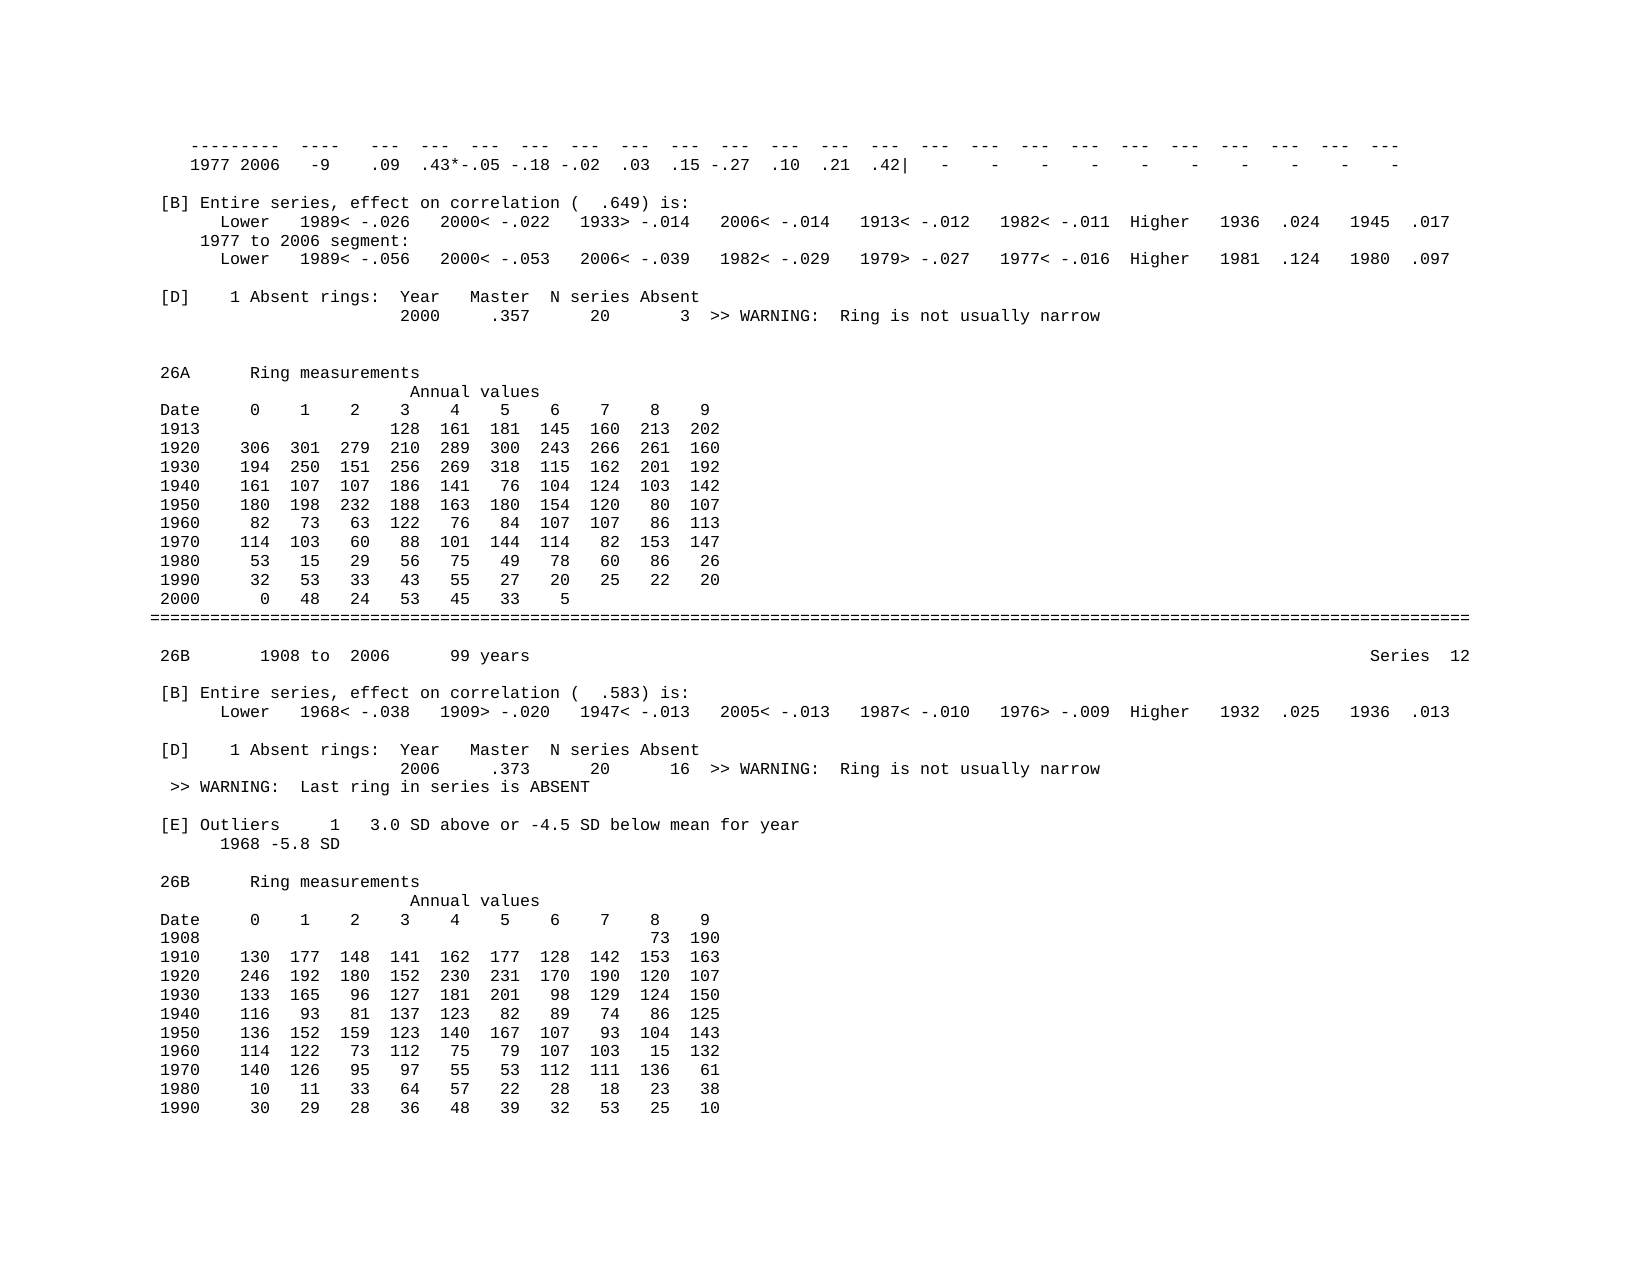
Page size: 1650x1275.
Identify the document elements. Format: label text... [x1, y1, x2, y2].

text 1910 130 177 148 141 162 177 128 142 153 163 [150, 949, 1500, 968]
text 1940 116 93 81 137 123 82 89 74 86 125 [150, 1005, 1500, 1024]
text [E] Outliers 1 3.0 SD above or -4.5 SD below mean for year [150, 817, 1500, 836]
text 2000 .357 20 3 >> WARNING: Ring is not usually narrow [150, 308, 1500, 327]
text 1950 136 152 159 123 140 167 107 93 104 143 [150, 1024, 1500, 1043]
text 26A Ring measurements [150, 364, 1500, 383]
text [D] 1 Absent rings: Year Master N series Absent [150, 741, 1500, 760]
text Lower 1968< -.038 1909> -.020 1947< -.013 2005< -.013 1987< -.010 1976> -.009 Higher 1932 .025 1936 .013 [150, 704, 1500, 722]
text 2006 .373 20 16 >> WARNING: Ring is not usually narrow [150, 760, 1500, 779]
text 1968 -5.8 SD [150, 836, 1500, 854]
text 1913 128 161 181 145 160 213 202 [150, 421, 1500, 440]
text Date 0 1 2 3 4 5 6 7 8 9 [150, 911, 1500, 930]
text [D] 1 Absent rings: Year Master N series Absent [150, 289, 1500, 308]
text [B] Entire series, effect on correlation ( .583) is: [150, 685, 1500, 704]
text 1930 194 250 151 256 269 318 115 162 201 192 [150, 458, 1500, 477]
text [B] Entire series, effect on correlation ( .649) is: [150, 194, 1500, 213]
text 1920 246 192 180 152 230 231 170 190 120 107 [150, 968, 1500, 986]
text 1950 180 198 232 188 163 180 154 120 80 107 [150, 496, 1500, 515]
text 1990 30 29 28 36 48 39 32 53 25 10 [150, 1099, 1500, 1118]
text 26B Ring measurements [150, 873, 1500, 892]
text 1980 53 15 29 56 75 49 78 60 86 26 [150, 553, 1500, 572]
text 1960 82 73 63 122 76 84 107 107 86 113 [150, 515, 1500, 534]
text 2000 0 48 24 53 45 33 5 [150, 591, 1500, 609]
text 26B 1908 to 2006 99 years Series 12 [150, 647, 1500, 666]
text Annual values [150, 383, 1500, 402]
text 1930 133 165 96 127 181 201 98 129 124 150 [150, 986, 1500, 1005]
text 1920 306 301 279 210 289 300 243 266 261 160 [150, 440, 1500, 458]
text 1977 to 2006 segment: [150, 232, 1500, 251]
text Lower 1989< -.026 2000< -.022 1933> -.014 2006< -.014 1913< -.012 1982< -.011 Higher 1936 .024 1945 .017 [150, 213, 1500, 232]
text Lower 1989< -.056 2000< -.053 2006< -.039 1982< -.029 1979> -.027 1977< -.016 Higher 1981 .124 1980 .097 [150, 251, 1500, 270]
text Annual values [150, 892, 1500, 911]
text 1908 73 190 [150, 930, 1500, 949]
text 1940 161 107 107 186 141 76 104 124 103 142 [150, 477, 1500, 496]
text 1980 10 11 33 64 57 22 28 18 23 38 [150, 1081, 1500, 1099]
text 1977 2006 -9 .09 .43*-.05 -.18 -.02 .03 .15 -.27 .10 .21 .42| - - - - - - - - - - [150, 157, 1500, 176]
text 1960 114 122 73 112 75 79 107 103 15 132 [150, 1043, 1500, 1062]
text ==================================================================================================================================== [150, 609, 1500, 628]
text 1990 32 53 33 43 55 27 20 25 22 20 [150, 572, 1500, 591]
text 1970 114 103 60 88 101 144 114 82 153 147 [150, 534, 1500, 553]
text >> WARNING: Last ring in series is ABSENT [150, 779, 1500, 798]
text 1970 140 126 95 97 55 53 112 111 136 61 [150, 1062, 1500, 1081]
text --------- ---- --- --- --- --- --- --- --- --- --- --- --- --- --- --- --- --- --- --- --- --- --- [150, 138, 1500, 157]
text Date 0 1 2 3 4 5 6 7 8 9 [150, 402, 1500, 421]
